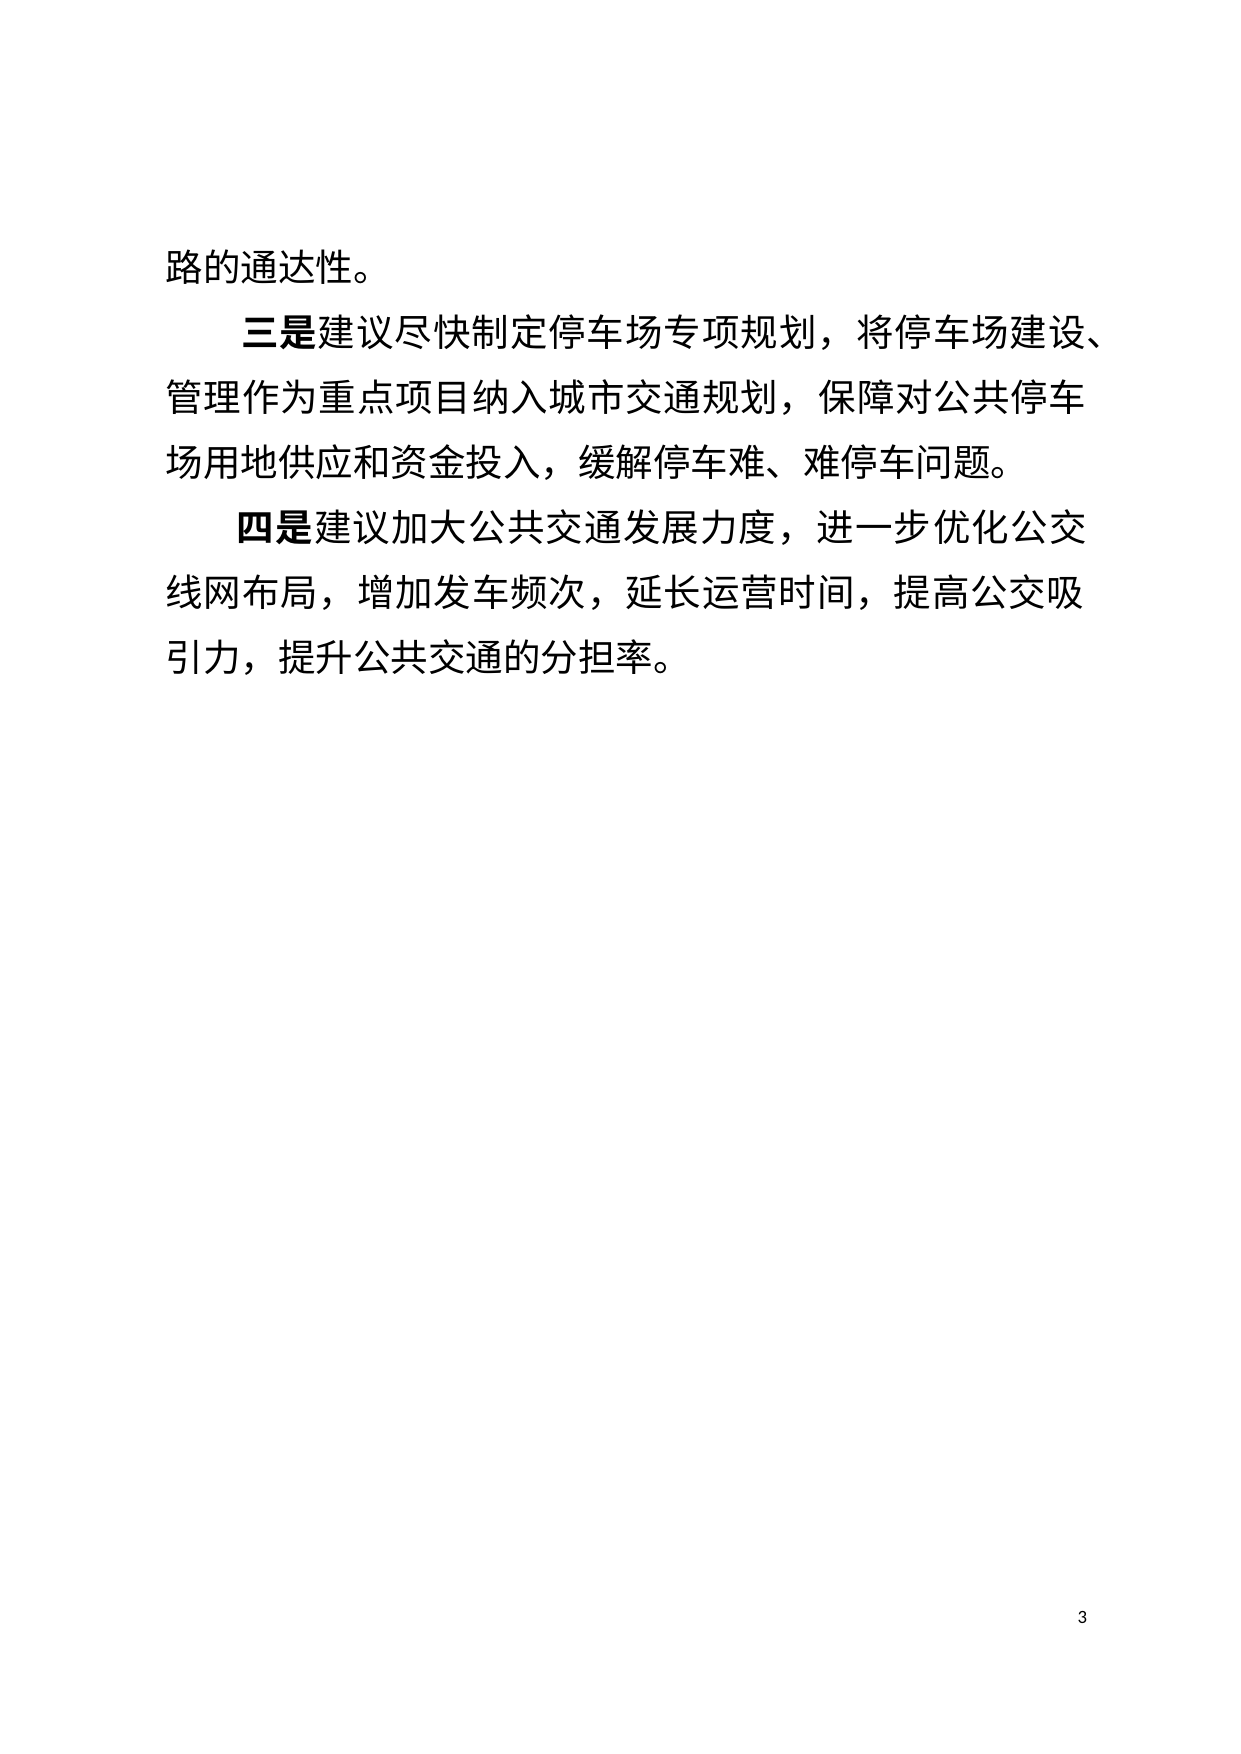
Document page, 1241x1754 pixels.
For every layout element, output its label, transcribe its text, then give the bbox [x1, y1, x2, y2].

text 三是建议尽快制定停车场专项规划，将停车场建设、管理作为重点项目纳入城市交通规划，保障对公共停车场用地供应和资金投入，缓解停车难、难停车问题。 [165, 298, 1087, 493]
text 四是建议加大公共交通发展力度，进一步优化公交线网布局，增加发车频次，延长运营时间，提高公交吸引力，提升公共交通的分担率。 [165, 493, 1087, 688]
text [165, 233, 1087, 298]
